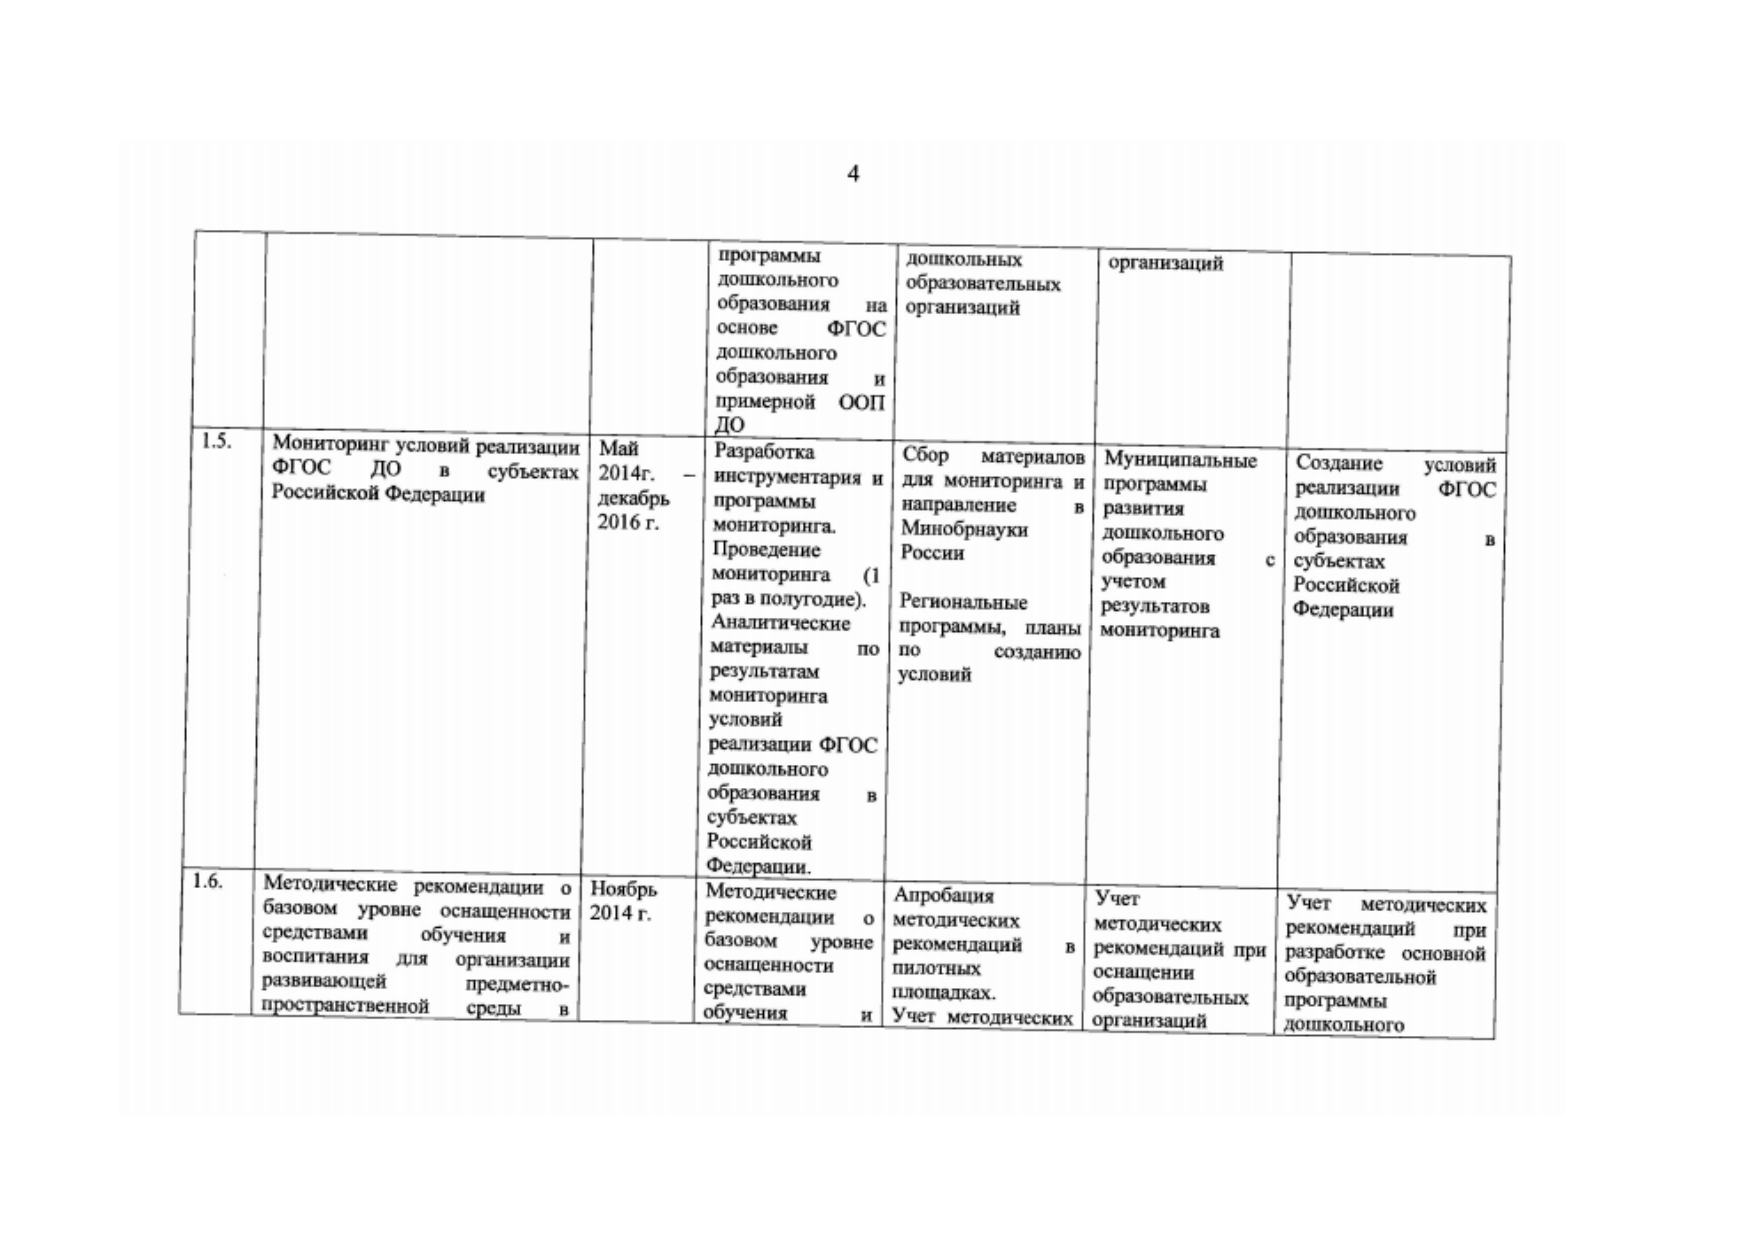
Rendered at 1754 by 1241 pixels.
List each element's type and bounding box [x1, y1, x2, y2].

picture [118, 141, 1566, 1115]
